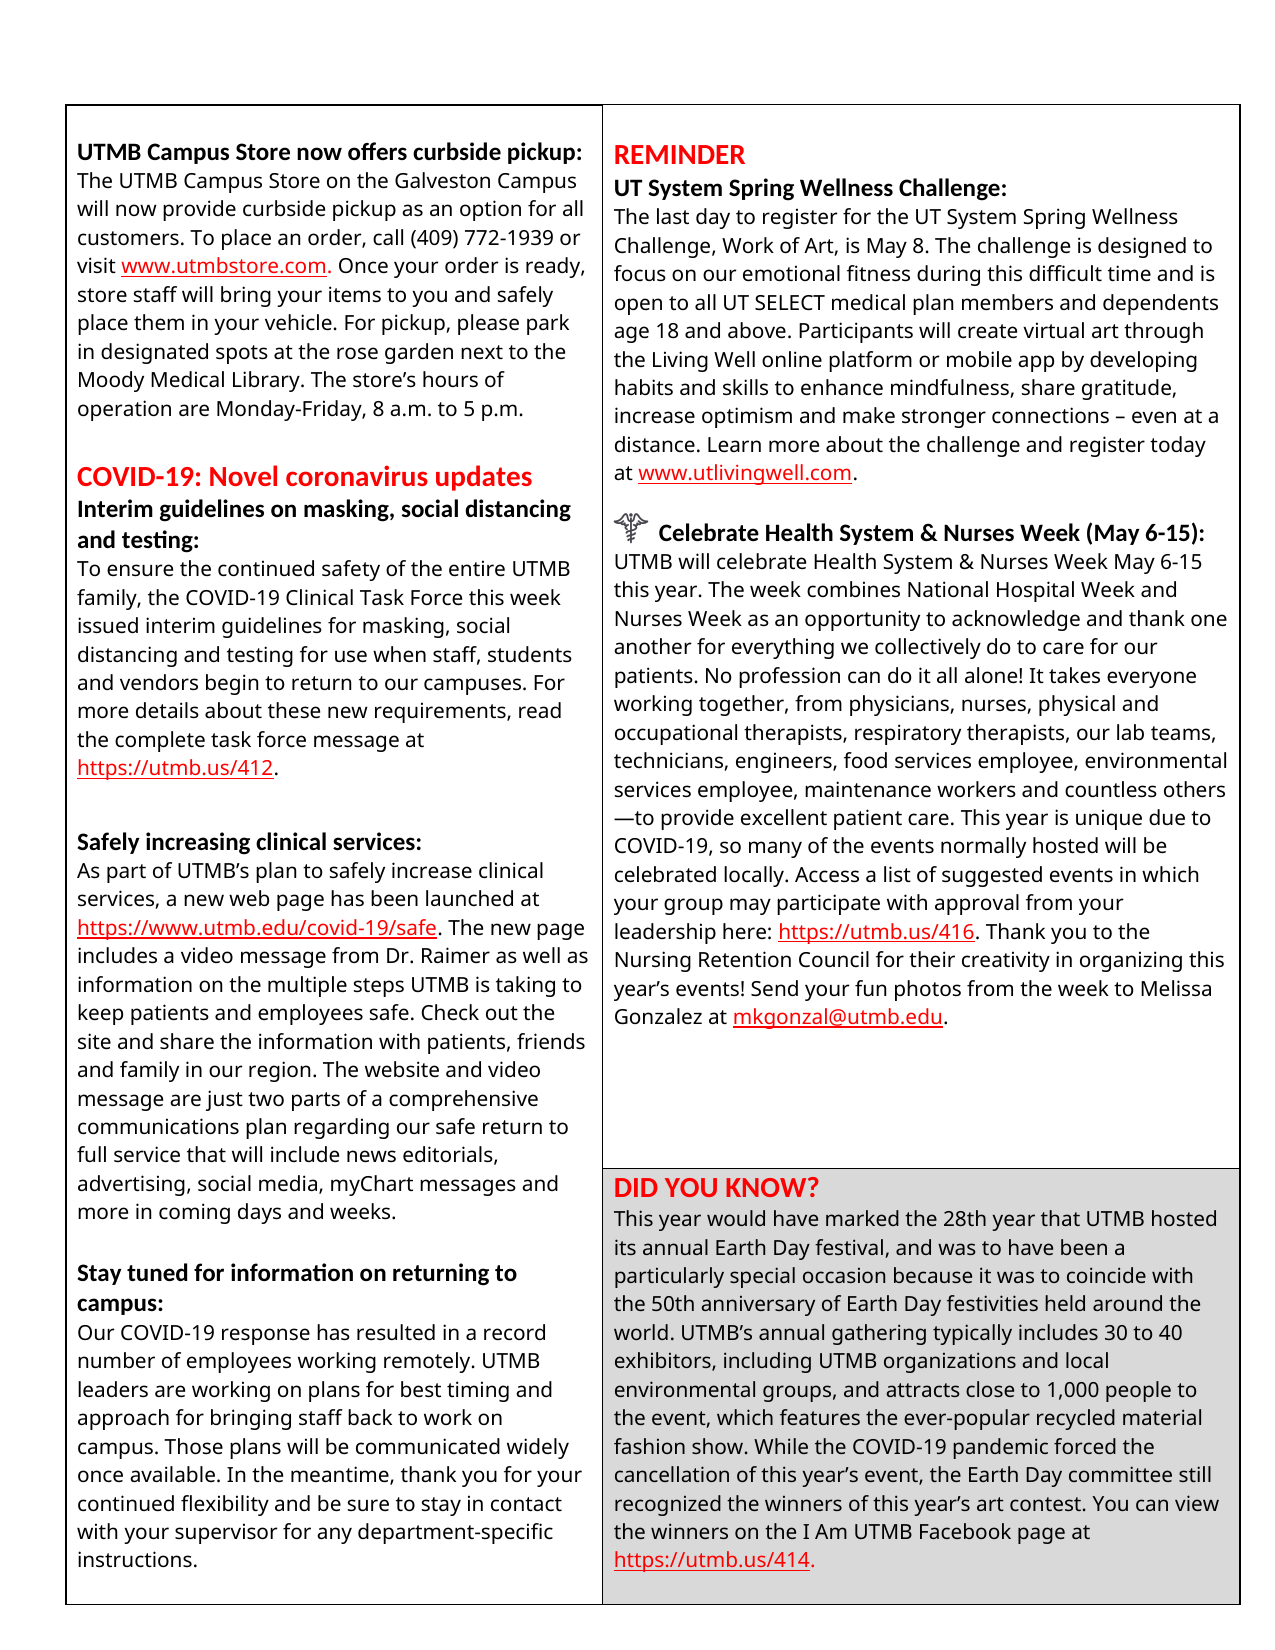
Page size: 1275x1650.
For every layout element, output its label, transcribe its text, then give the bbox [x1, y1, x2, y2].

table_cell UTMB Campus Store now offers curbside pickup: The UTMB Campus Store on the Galveston Campus will now provide curbside pickup as an option for all customers. To place an order, call (409) 772-1939 or visit www.utmbstore.com. Once your order is ready, store staff will bring your items to you and safely place them in your vehicle. For pickup, please park in designated spots at the rose garden next to the Moody Medical Library. The store’s hours of operation are Monday-Friday, 8 a.m. to 5 p.m. COVID-19: Novel coronavirus updates Interim guidelines on masking, social distancing and testing: To ensure the continued safety of the entire UTMB family, the COVID-19 Clinical Task Force this week issued interim guidelines for masking, social distancing and testing for use when staff, students and vendors begin to return to our campuses. For more details about these new requirements, read the complete task force message at https://utmb.us/412. Safely increasing clinical services: As part of UTMB’s plan to safely increase clinical services, a new web page has been launched at https://www.utmb.edu/covid-19/safe. The new page includes a video message from Dr. Raimer as well as information on the multiple steps UTMB is taking to keep patients and employees safe. Check out the site and share the information with patients, friends and family in our region. The website and video message are just two parts of a comprehensive communications plan regarding our safe return to full service that will include news editorials, advertising, social media, myChart messages and more in coming days and weeks. Stay tuned for information on returning to campus: Our COVID-19 response has resulted in a record number of employees working remotely. UTMB leaders are working on plans for best timing and approach for bringing staff back to work on campus. Those plans will be communicated widely once available. In the meantime, thank you for your continued flexibility and be sure to stay in contact with your supervisor for any department-specific instructions. COVID-19 website: You can continue to find the latest information regarding UTMB’s institution-wide response online at www.utmb.edu/covid-19. Research Town Hall now available online: UTMB’s Research Enterprise hosted a virtual town hall meeting April 27, via Skype. Dr. Randall Urban, Chief Research Officer, and Dr. David Niesel, Associate Chief Research Officer, discussed UTMB’s planned phases for resuming non-COVID research, and answered questions from faculty and staff. A recording of the meeting and other materials are now available online on the COVID-19 Research Updates web page. Visit http://www.utmb.edu/research/covid-19-research/covid-19-research-updates and view the items listed under, “Research Return to Operations.” [67, 106, 602, 1604]
table_cell REMINDER UT System Spring Wellness Challenge: The last day to register for the UT System Spring Wellness Challenge, Work of Art, is May 8. The challenge is designed to focus on our emotional fitness during this difficult time and is open to all UT SELECT medical plan members and dependents age 18 and above. Participants will create virtual art through the Living Well online platform or mobile app by developing habits and skills to enhance mindfulness, share gratitude, increase optimism and make stronger connections – even at a distance. Learn more about the challenge and register today at www.utlivingwell.com. Celebrate Health System & Nurses Week (May 6-15): UTMB will celebrate Health System & Nurses Week May 6-15 this year. The week combines National Hospital Week and Nurses Week as an opportunity to acknowledge and thank one another for everything we collectively do to care for our patients. No profession can do it all alone! It takes everyone working together, from physicians, nurses, physical and occupational therapists, respiratory therapists, our lab teams, technicians, engineers, food services employee, environmental services employee, maintenance workers and countless others—to provide excellent patient care. This year is unique due to COVID-19, so many of the events normally hosted will be celebrated locally. Access a list of suggested events in which your group may participate with approval from your leadership here: https://utmb.us/416. Thank you to the Nursing Retention Council for their creativity in organizing this year’s events! Send your fun photos from the week to Melissa Gonzalez at mkgonzal@utmb.edu. [603, 105, 1239, 1168]
picture [613, 513, 649, 544]
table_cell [603, 1169, 1239, 1604]
